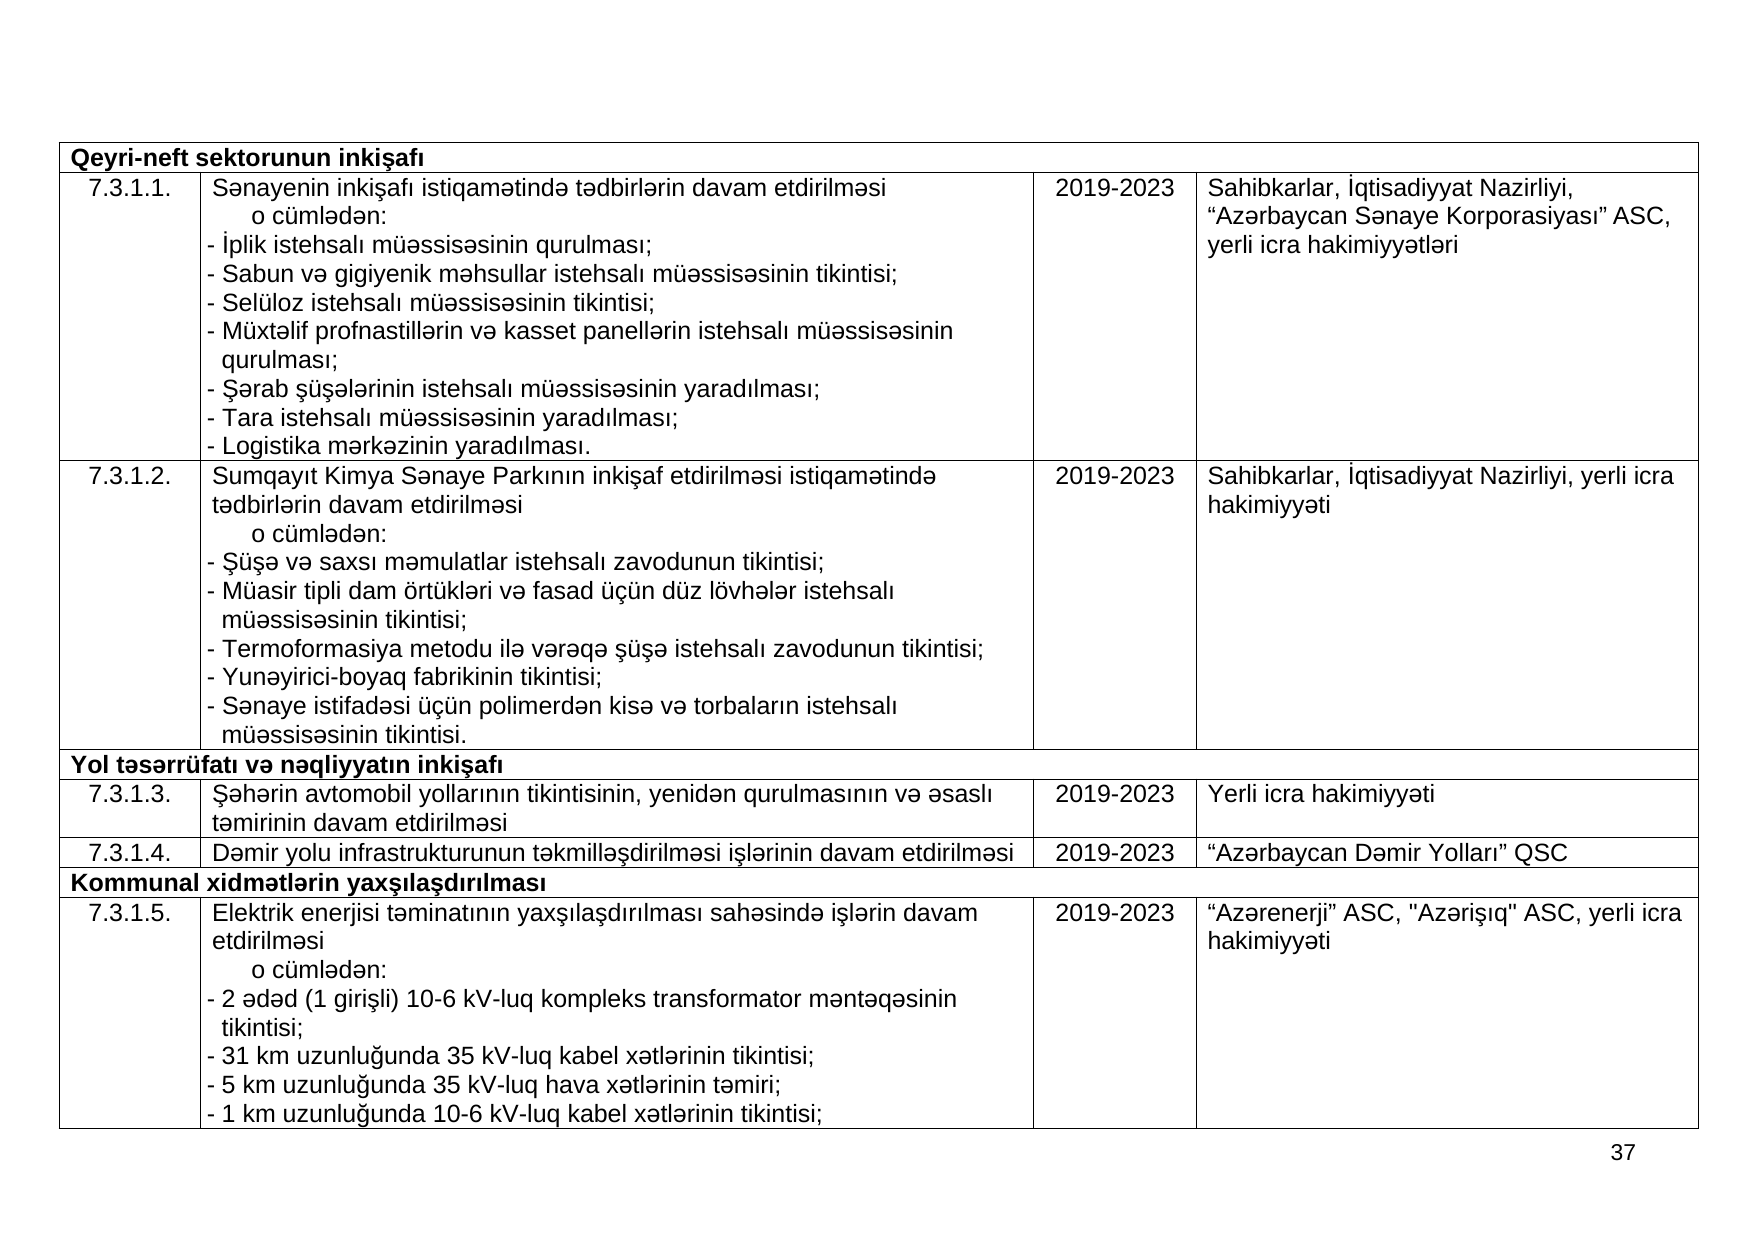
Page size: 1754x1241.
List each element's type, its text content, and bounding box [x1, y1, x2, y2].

table_cell 7.3.1.3. [60, 780, 200, 837]
table_cell 7.3.1.1. [60, 173, 200, 460]
table_cell 2019-2023 [1034, 461, 1196, 749]
table_cell 2019-2023 [1034, 898, 1196, 1128]
table_cell 2019-2023 [1034, 780, 1196, 837]
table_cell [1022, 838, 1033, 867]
table_cell 7.3.1.5. [60, 898, 200, 1128]
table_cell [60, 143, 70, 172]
table_cell 2019-2023 [1034, 173, 1196, 460]
table_cell 7.3.1.2. [60, 461, 200, 749]
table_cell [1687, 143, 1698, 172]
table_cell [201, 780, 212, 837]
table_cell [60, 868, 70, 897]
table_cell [1197, 898, 1698, 1128]
table_cell Sumqayıt Kimya Sənaye Parkının inkişaf etdirilməsi istiqamətində tədbirlərin davam etdirilməsi o cümlədən: - Şüşə və saxsı məmulatlar istehsalı zavodunun tikintisi; - Müasir tipli dam örtükləri və fasad üçün düz lövhələr istehsalı müəssisəsinin tikintisi; - Termoformasiya metodu ilə vərəqə şüşə istehsalı zavodunun tikintisi; - Yunəyirici-boyaq fabrikinin tikintisi; - Sənaye istifadəsi üçün polimerdən kisə və torbaların istehsalı müəssisəsinin tikintisi. [201, 461, 1033, 749]
table_cell Yerli icra hakimiyyəti [1197, 780, 1698, 837]
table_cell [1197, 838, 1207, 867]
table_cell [201, 898, 1033, 1128]
table_cell Sahibkarlar, İqtisadiyyat Nazirliyi, “Azərbaycan Sənaye Korporasiyası” ASC, yerli icra hakimiyyətləri [1197, 173, 1698, 460]
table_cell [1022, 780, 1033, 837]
table_cell Sahibkarlar, İqtisadiyyat Nazirliyi, yerli icra hakimiyyəti [1197, 461, 1698, 749]
table_cell Sənayenin inkişafı istiqamətində tədbirlərin davam etdirilməsi o cümlədən: - İplik istehsalı müəssisəsinin qurulması; - Sabun və gigiyenik məhsullar istehsalı müəssisəsinin tikintisi; - Selüloz istehsalı müəssisəsinin tikintisi; - Müxtəlif profnastillərin və kasset panellərin istehsalı müəssisəsinin qurulması; - Şərab şüşələrinin istehsalı müəssisəsinin yaradılması; - Tara istehsalı müəssisəsinin yaradılması; - Logistika mərkəzinin yaradılması. [201, 173, 1033, 460]
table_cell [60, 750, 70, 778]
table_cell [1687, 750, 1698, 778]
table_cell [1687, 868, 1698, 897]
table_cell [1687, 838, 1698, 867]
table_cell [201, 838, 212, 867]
